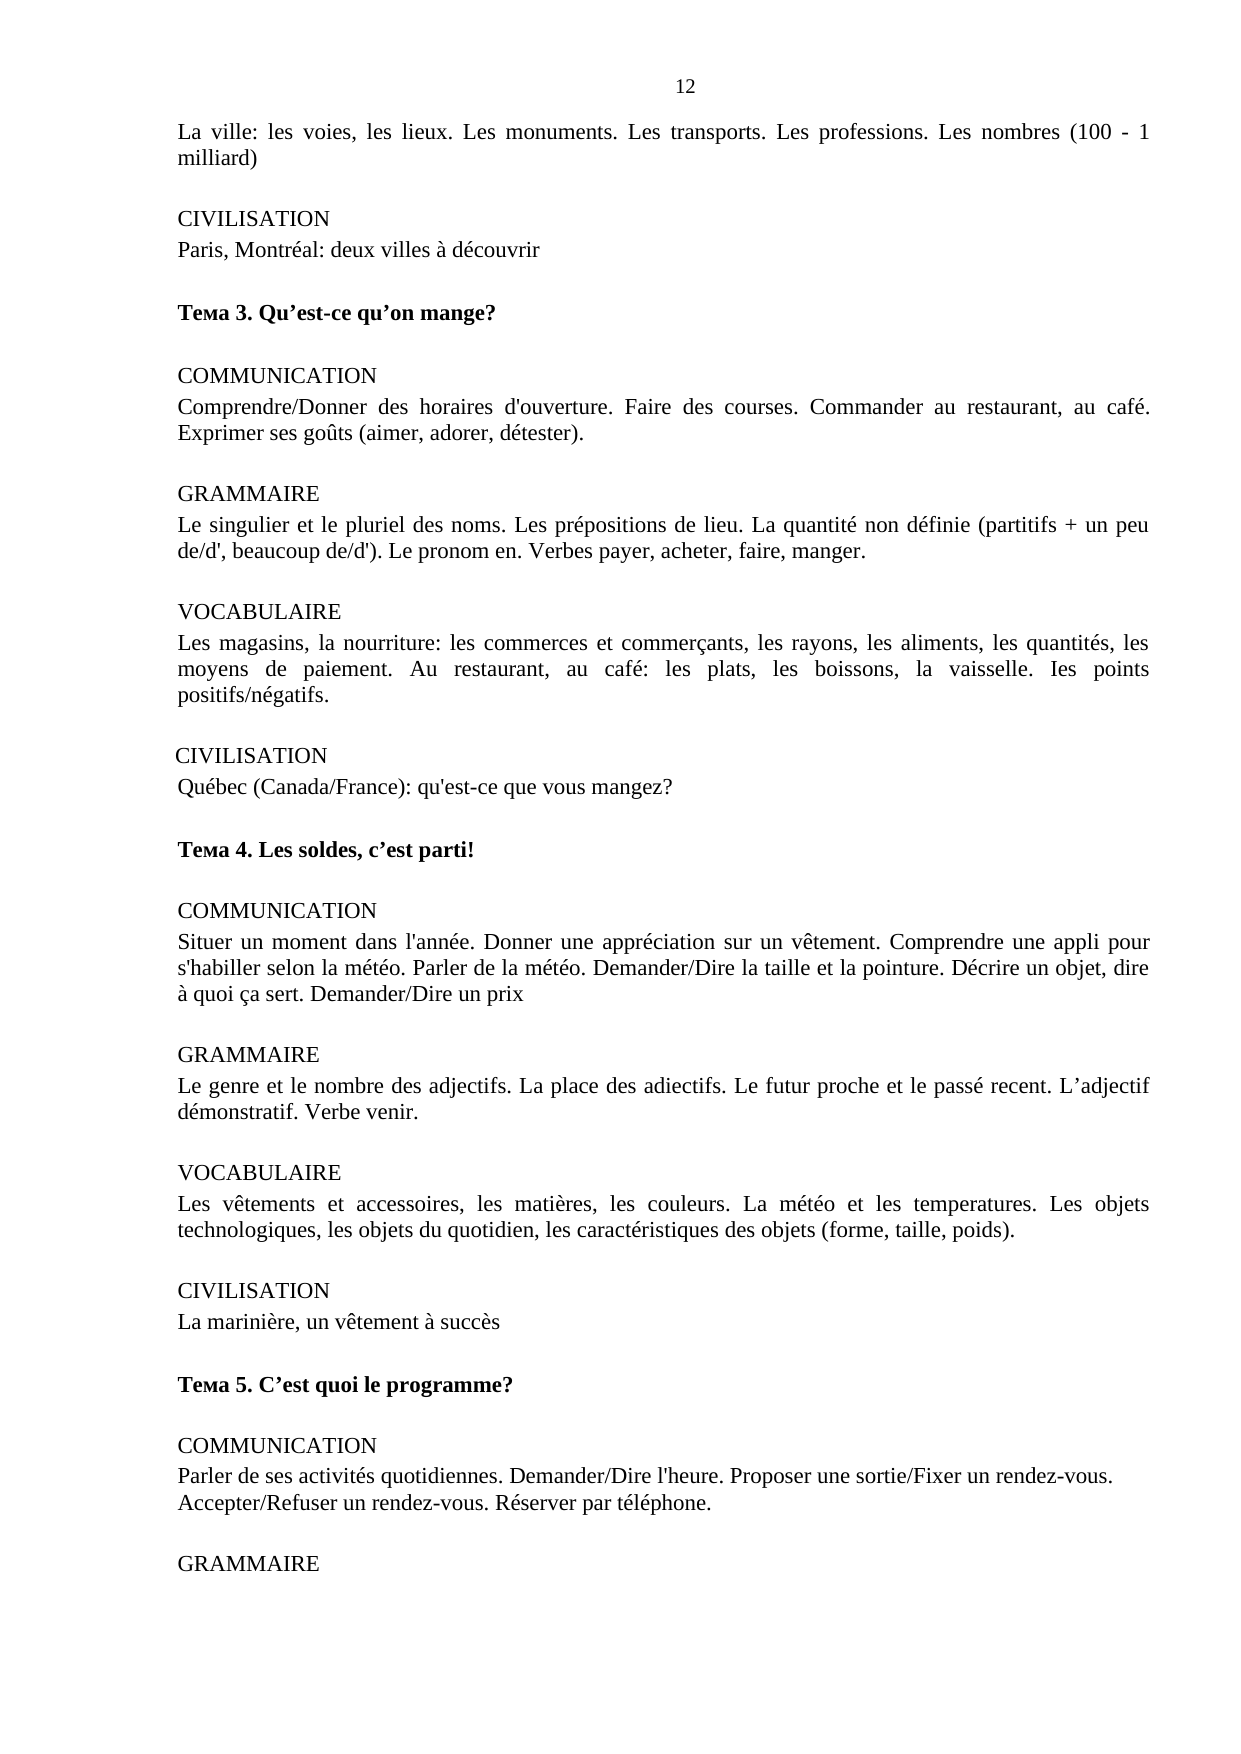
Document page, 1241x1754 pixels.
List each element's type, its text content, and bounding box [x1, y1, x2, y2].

text Тема 4. Les soldes, c’est parti! [177, 836, 1152, 863]
text Тема 3. Qu’est-ce qu’on mange? [177, 299, 1152, 326]
text Le singulier et le pluriel des noms. Les prépositions de lieu. La quantité non définie (partitifs + un peu de/d', beaucoup de/d'). Le pronom en. Verbes payer, acheter, faire, manger. [177, 511, 1152, 563]
text CIVILISATION [177, 1277, 1152, 1304]
text Тема 5. C’est quoi le programme? [177, 1371, 1152, 1397]
text COMMUNICATION [177, 897, 1152, 924]
text GRAMMAIRE [177, 1042, 1152, 1068]
text CIVILISATION [177, 206, 1152, 232]
text Paris, Montréal: deux villes à découvrir [177, 236, 1152, 262]
text La ville: les voies, les lieux. Les monuments. Les transports. Les professions. Les nombres (100 - 1 milliard) [177, 118, 1152, 171]
text VOCABULAIRE [177, 598, 1152, 624]
text La marinière, un vêtement à succès [177, 1308, 1152, 1334]
text VOCABULAIRE [177, 1159, 1152, 1186]
text GRAMMAIRE [177, 480, 1152, 506]
text Les magasins, la nourriture: les commerces et commerçants, les rayons, les aliments, les quantités, les moyens de paiement. Au restaurant, au café: les plats, les boissons, la vaisselle. Ies points positifs/négatifs. [177, 628, 1152, 708]
text Situer un moment dans l'année. Donner une appréciation sur un vêtement. Comprendre une appli pour s'habiller selon la météo. Parler de la météo. Demander/Dire la taille et la pointure. Décrire un objet, dire à quoi ça sert. Demander/Dire un prix [177, 928, 1152, 1007]
text Parler de ses activités quotidiennes. Demander/Dire l'heure. Proposer une sortie/Fixer un rendez-vous. Accepter/Refuser un rendez-vous. Réserver par téléphone. [177, 1462, 1152, 1515]
text CIVILISATION [175, 742, 1152, 769]
text Les vêtements et accessoires, les matières, les couleurs. La météo et les temperatures. Les objets technologiques, les objets du quotidien, les caractéristiques des objets (forme, taille, poids). [177, 1190, 1152, 1243]
text GRAMMAIRE [177, 1549, 1152, 1576]
text COMMUNICATION [177, 362, 1152, 388]
text COMMUNICATION [177, 1432, 1152, 1458]
text Québec (Canada/France): qu'est-ce que vous mangez? [177, 773, 1152, 799]
text Comprendre/Donner des horaires d'ouverture. Faire des courses. Commander au restaurant, au café. Exprimer ses goûts (aimer, adorer, détester). [177, 393, 1152, 445]
text Le genre et le nombre des adjectifs. La place des adiectifs. Le futur proche et le passé recent. L’adjectif démonstratif. Verbe venir. [177, 1072, 1152, 1125]
